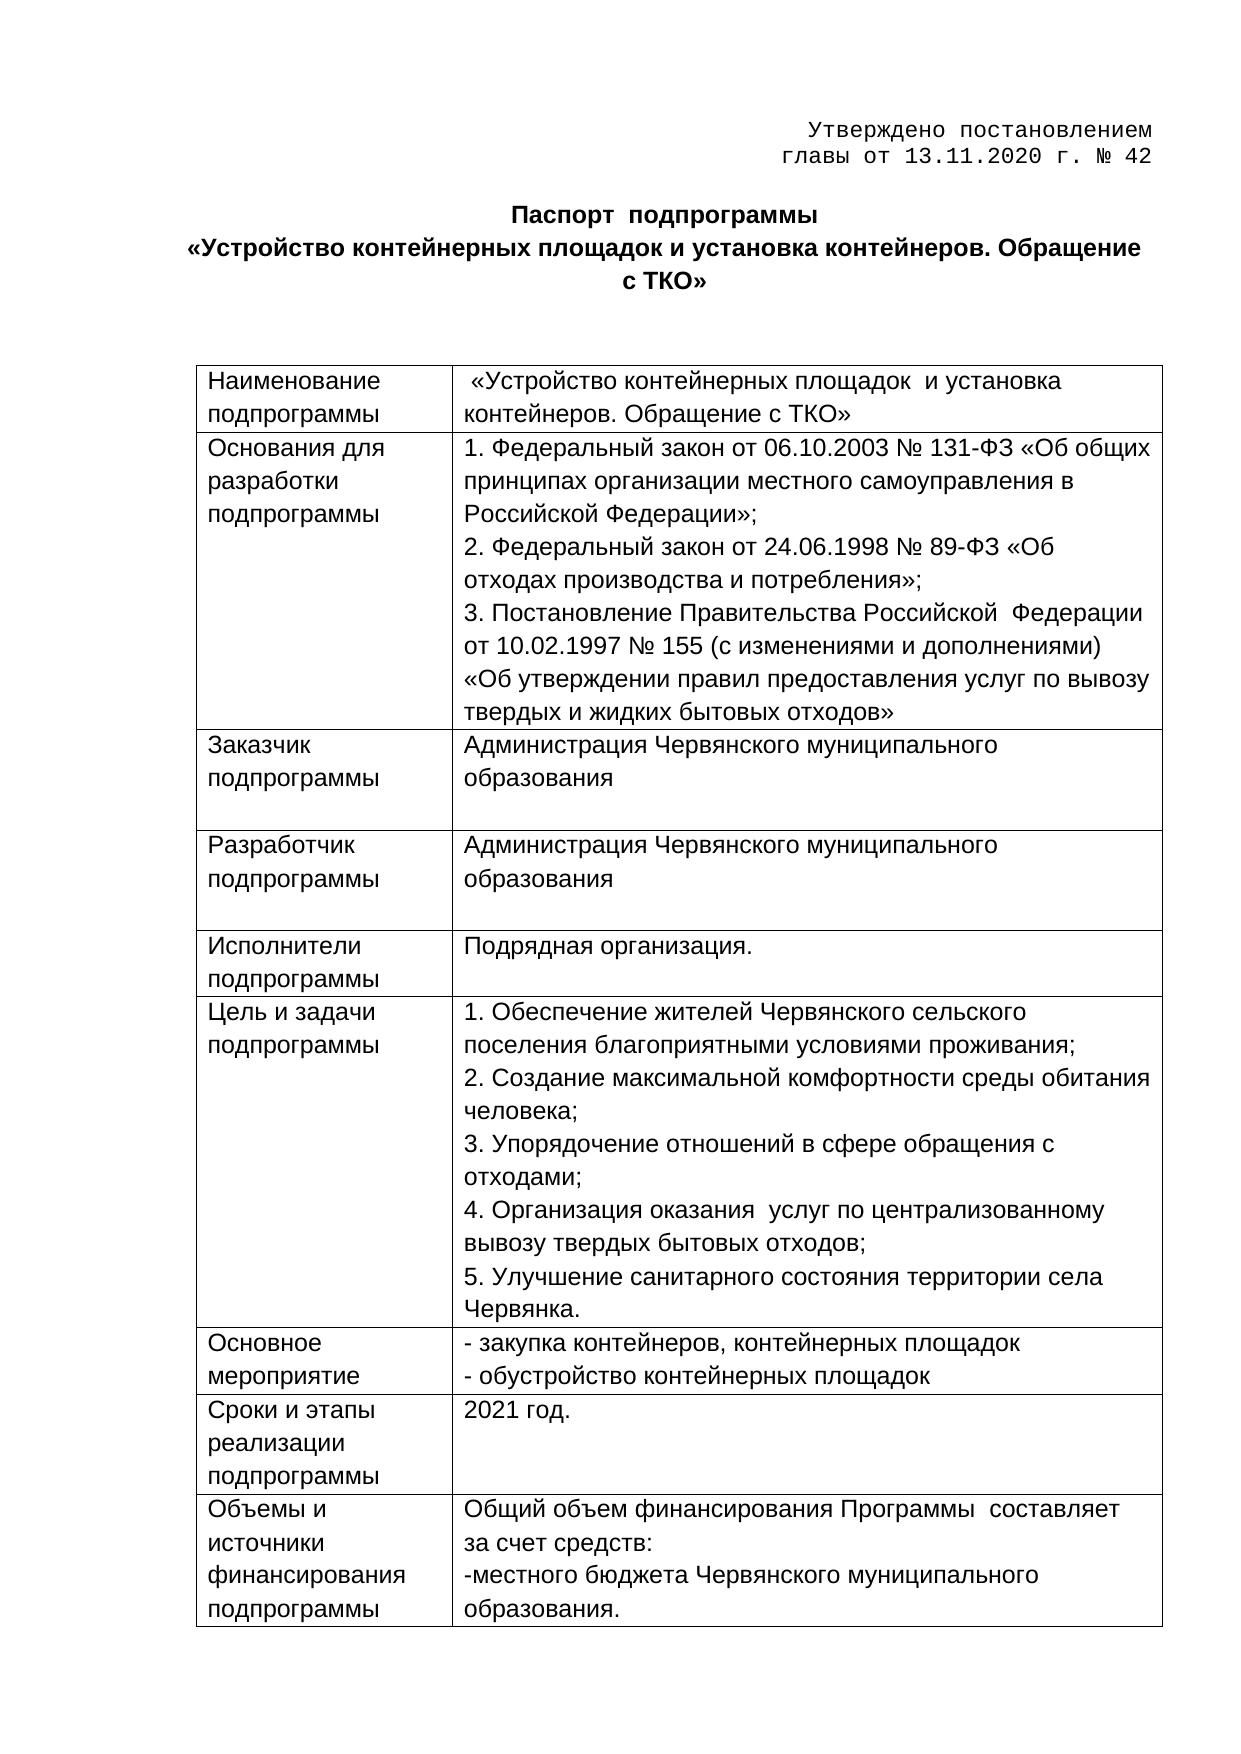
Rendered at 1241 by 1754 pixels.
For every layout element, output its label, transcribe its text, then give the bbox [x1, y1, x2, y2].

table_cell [197, 1495, 452, 1626]
table_header «Устройство контейнерных площадок и установка контейнеров. Обращение с ТКО» [453, 366, 1162, 432]
table_cell 1. Федеральный закон от 06.10.2003 № 131-ФЗ «Об общих принципах организации местного самоуправления в Российской Федерации»; 2. Федеральный закон от 24.06.1998 № 89-ФЗ «Об отходах производства и потребления»; 3. Постановление Правительства Российской Федерации от 10.02.1997 № 155 (с изменениями и дополнениями) «Об утверждении правил предоставления услуг по вывозу твердых и жидких бытовых отходов» [453, 433, 1162, 729]
table_cell Исполнители подпрограммы [197, 931, 452, 996]
table_cell 1. Обеспечение жителей Червянского сельского поселения благоприятными условиями проживания; 2. Создание максимальной комфортности среды обитания человека; 3. Упорядочение отношений в сфере обращения с отходами; 4. Организация оказания услуг по централизованному вывозу твердых бытовых отходов; 5. Улучшение санитарного состояния территории села Червянка. [453, 997, 1162, 1327]
table_cell Сроки и этапы реализации подпрограммы [197, 1395, 452, 1493]
table_cell - закупка контейнеров, контейнерных площадок - обустройство контейнерных площадок [453, 1328, 1162, 1394]
table_cell Подрядная организация. [453, 931, 1162, 996]
table_cell 2021 год. [453, 1395, 1162, 1493]
text Утверждено постановлением [177, 118, 1152, 144]
table_cell Заказчик подпрограммы [197, 730, 452, 829]
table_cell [453, 1495, 1162, 1626]
table_cell Основное мероприятие [197, 1328, 452, 1394]
table_header Наименование подпрограммы [197, 366, 452, 432]
table_cell Цель и задачи подпрограммы [197, 997, 452, 1327]
table_cell Разработчик подпрограммы [197, 831, 452, 929]
table_cell Администрация Червянского муниципального образования [453, 730, 1162, 829]
table_cell Администрация Червянского муниципального образования [453, 831, 1162, 929]
text «Устройство контейнерных площадок и установка контейнеров. Обращение с ТКО» [177, 233, 1152, 294]
text Паспорт подпрограммы [177, 200, 1152, 228]
table_cell Основания для разработки подпрограммы [197, 433, 452, 729]
text главы от 13.11.2020 г. № 42 [177, 144, 1152, 170]
